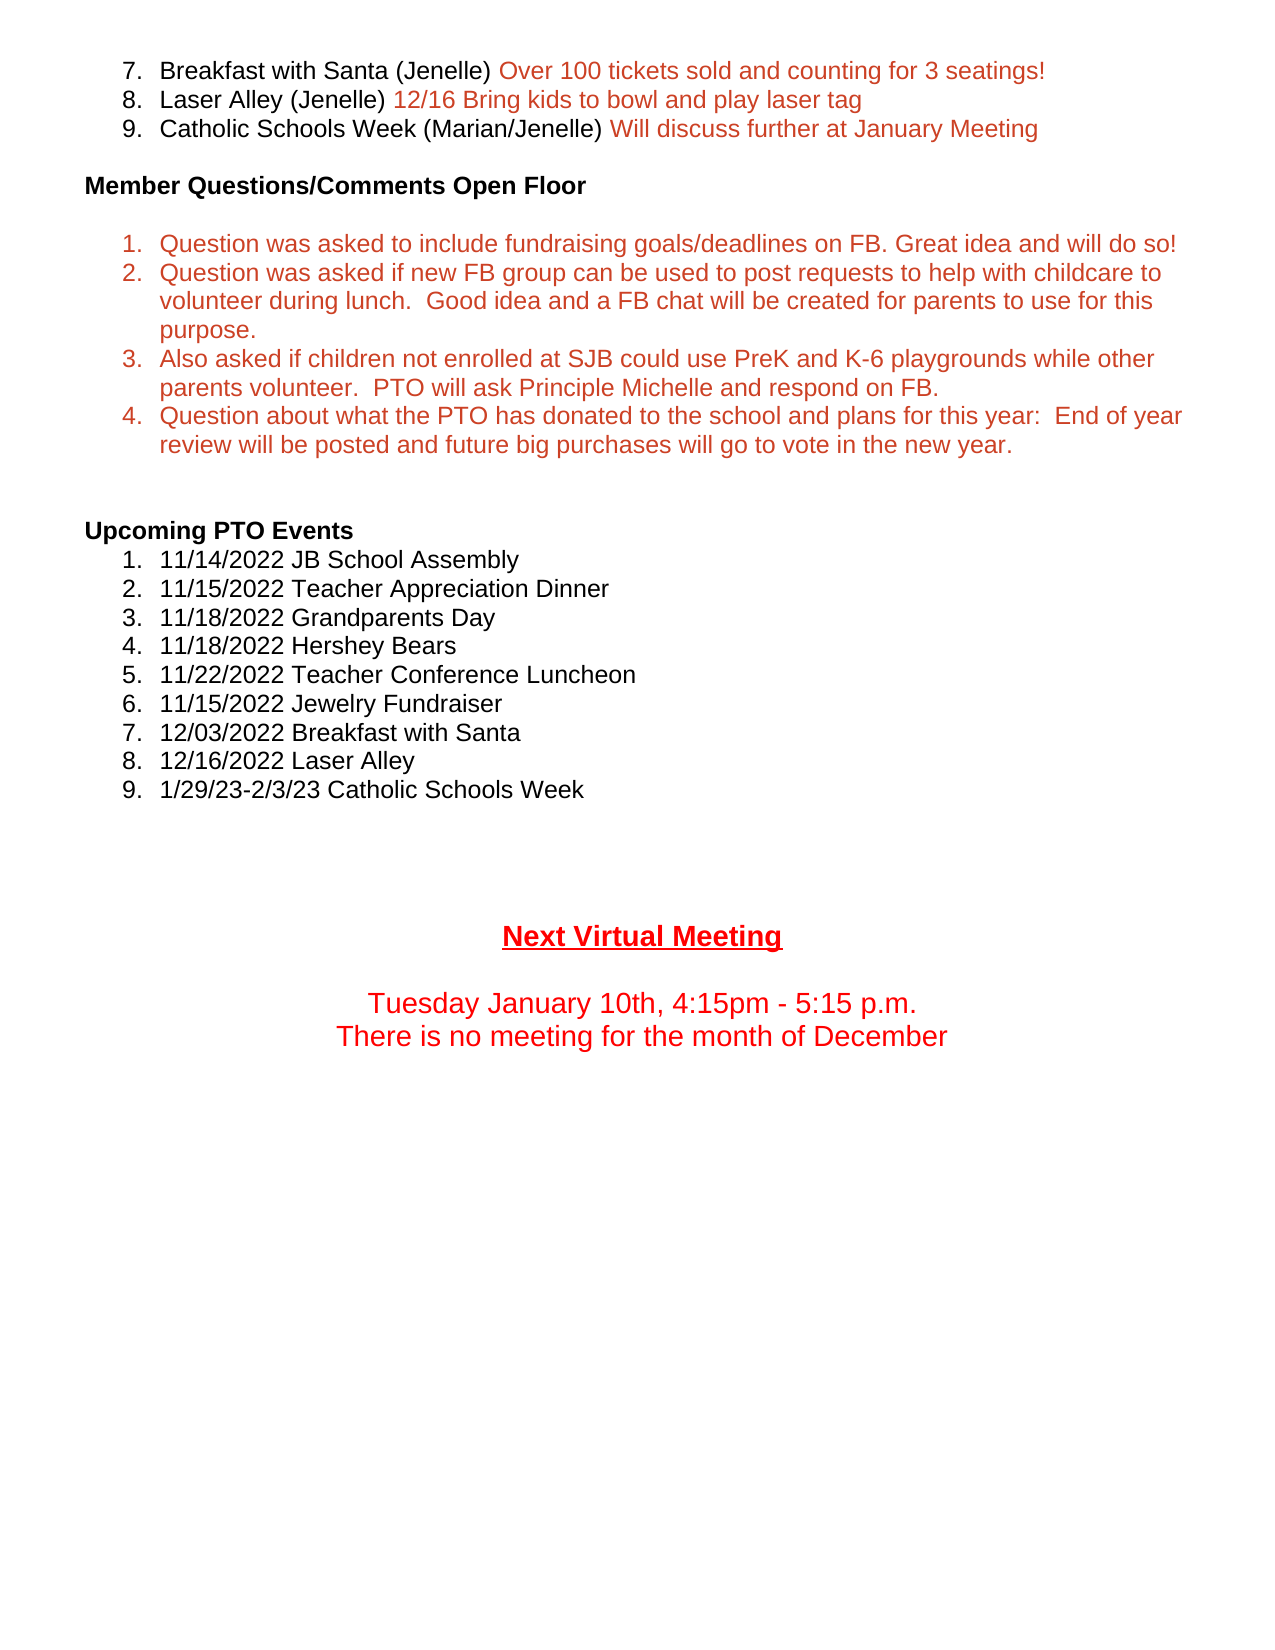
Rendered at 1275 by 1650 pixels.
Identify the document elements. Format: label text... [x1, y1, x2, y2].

list Catholic Schools Week (Marian/Jenelle) Will discuss further at January Meeting [122, 114, 1200, 142]
list 1/29/23-2/3/23 Catholic Schools Week [122, 775, 1200, 804]
list Question was asked to include fundraising goals/deadlines on FB. Great idea and will do so! [122, 229, 1200, 257]
list Also asked if children not enrolled at SJB could use PreK and K-6 playgrounds while other parents volunteer. PTO will ask Principle Michelle and respond on FB. [122, 344, 1200, 401]
list 11/18/2022 Grandparents Day [122, 602, 1200, 631]
list 11/15/2022 Teacher Appreciation Dinner [122, 574, 1200, 602]
text Member Questions/Comments Open Floor [84, 171, 1200, 200]
list Question about what the PTO has donated to the school and plans for this year: End of year review will be posted and future big purchases will go to vote in the new year. [122, 401, 1200, 459]
list Laser Alley (Jenelle) 12/16 Bring kids to bowl and play laser tag [122, 85, 1200, 114]
list 11/22/2022 Teacher Conference Luncheon [122, 660, 1200, 689]
list Breakfast with Santa (Jenelle) Over 100 tickets sold and counting for 3 seatings! [122, 56, 1200, 85]
list 11/18/2022 Hershey Bears [122, 631, 1200, 660]
text Upcoming PTO Events [84, 516, 1200, 545]
text Tuesday January 10th, 4:15pm - 5:15 p.m. [84, 986, 1200, 1019]
list 11/15/2022 Jewelry Fundraiser [122, 689, 1200, 717]
list 12/16/2022 Laser Alley [122, 746, 1200, 775]
list 11/14/2022 JB School Assembly [122, 545, 1200, 574]
text Next Virtual Meeting [84, 919, 1200, 952]
list 12/03/2022 Breakfast with Santa [122, 717, 1200, 746]
list Question was asked if new FB group can be used to post requests to help with childcare to volunteer during lunch. Good idea and a FB chat will be created for parents to use for this purpose. [122, 257, 1200, 344]
text There is no meeting for the month of December [84, 1019, 1200, 1053]
